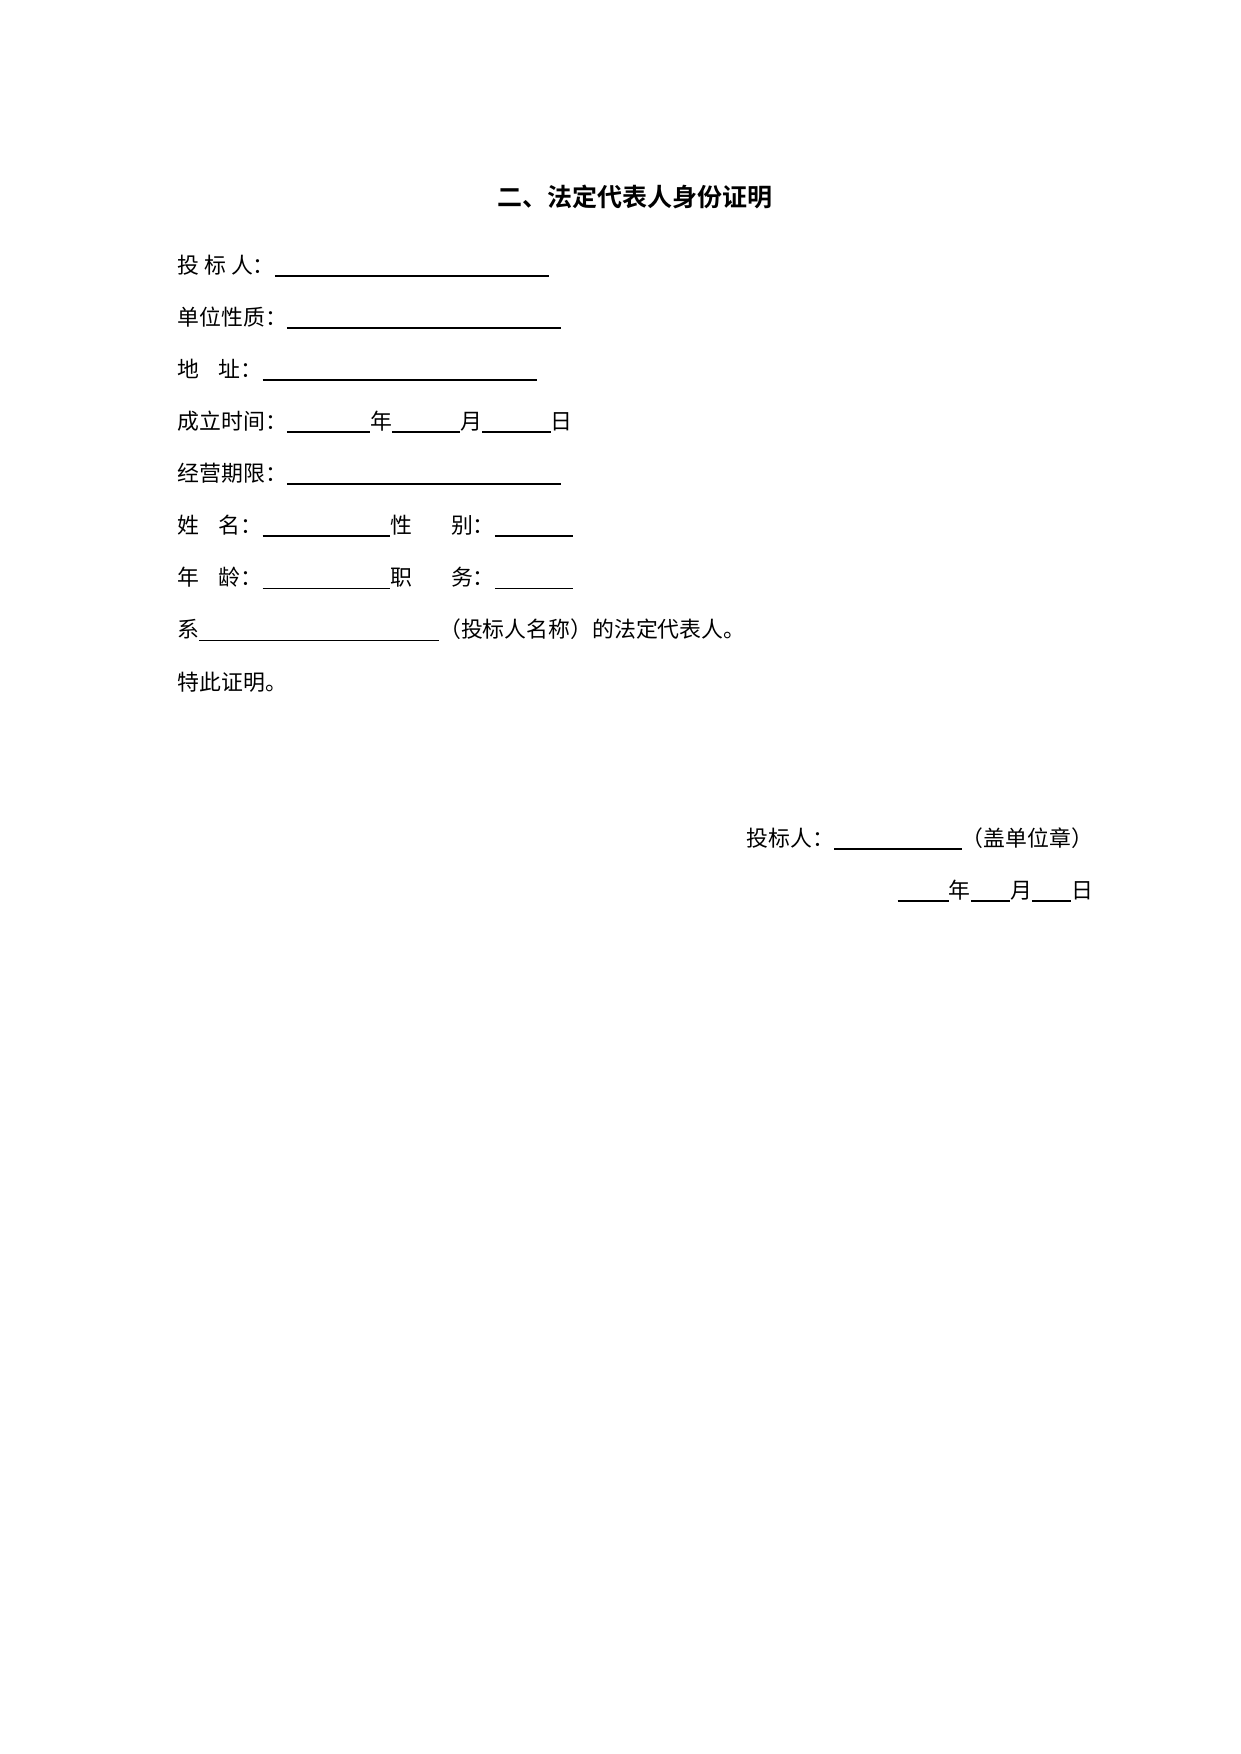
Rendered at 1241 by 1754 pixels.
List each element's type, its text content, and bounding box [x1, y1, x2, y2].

text 单位性质： [177, 284, 1092, 336]
text 投 标 人： [177, 232, 1092, 284]
text 经营期限： [177, 440, 1092, 492]
text 地 址： [177, 336, 1092, 388]
text 年 月 日 [177, 857, 1092, 909]
subtitle 二、法定代表人身份证明 [177, 177, 1092, 213]
text 特此证明。 [177, 648, 1092, 700]
text 成立时间： 年 月 日 [177, 388, 1092, 440]
text 年 龄： 职 务： [177, 544, 1092, 596]
text 投标人： （盖单位章） [177, 804, 1092, 857]
text 系 （投标人名称）的法定代表人。 [177, 596, 1092, 648]
text 姓 名： 性 别： [177, 492, 1092, 544]
